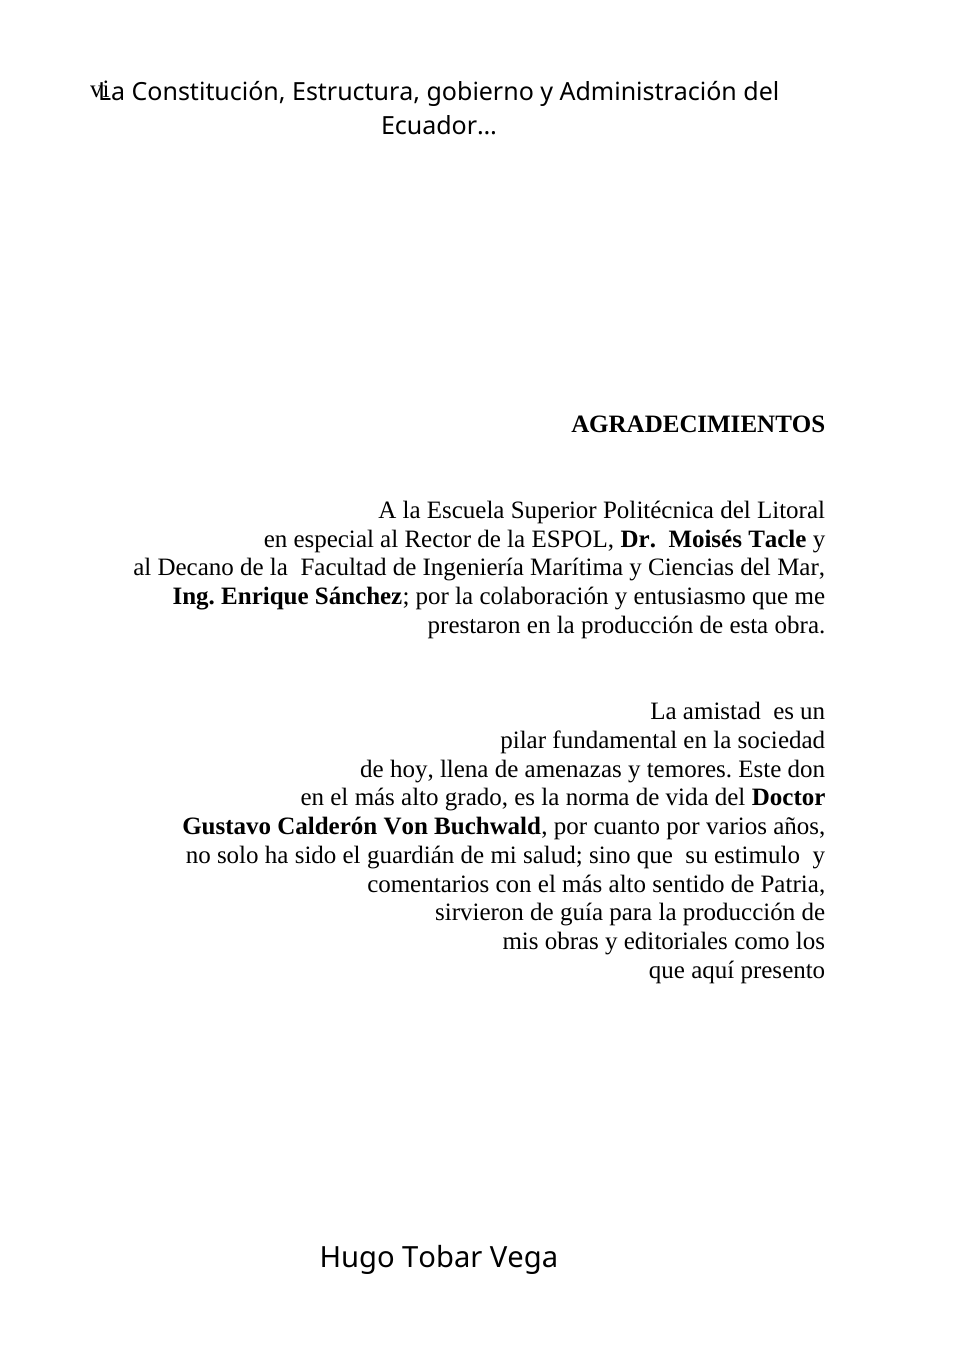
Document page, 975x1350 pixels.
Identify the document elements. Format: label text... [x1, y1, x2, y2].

text que aquí presento [90, 955, 825, 984]
text Ing. Enrique Sánchez; por la colaboración y entusiasmo que me prestaron en la producción de esta obra. [90, 581, 825, 639]
text AGRADECIMIENTOS [90, 409, 825, 437]
text sirvieron de guía para la producción de [90, 897, 825, 926]
text La amistad es un [90, 696, 825, 725]
text mis obras y editoriales como los [90, 926, 825, 955]
text en el más alto grado, es la norma de vida del Doctor [90, 782, 825, 811]
text en especial al Rector de , Dr. Moisés Tacle y [90, 524, 825, 552]
text pilar fundamental en la sociedad [90, 725, 825, 754]
text no solo ha sido el guardián de mi salud; sino que su estimulo y comentarios con el más alto sentido de Patria, [90, 840, 825, 897]
text de hoy, llena de amenazas y temores. Este don [90, 754, 825, 782]
text al Decano de de Ingeniería Marítima y Ciencias del Mar, [90, 552, 825, 581]
text A Politécnica del Litoral [90, 495, 825, 524]
text Gustavo Calderón Von Buchwald, por cuanto por varios años, [90, 811, 825, 840]
